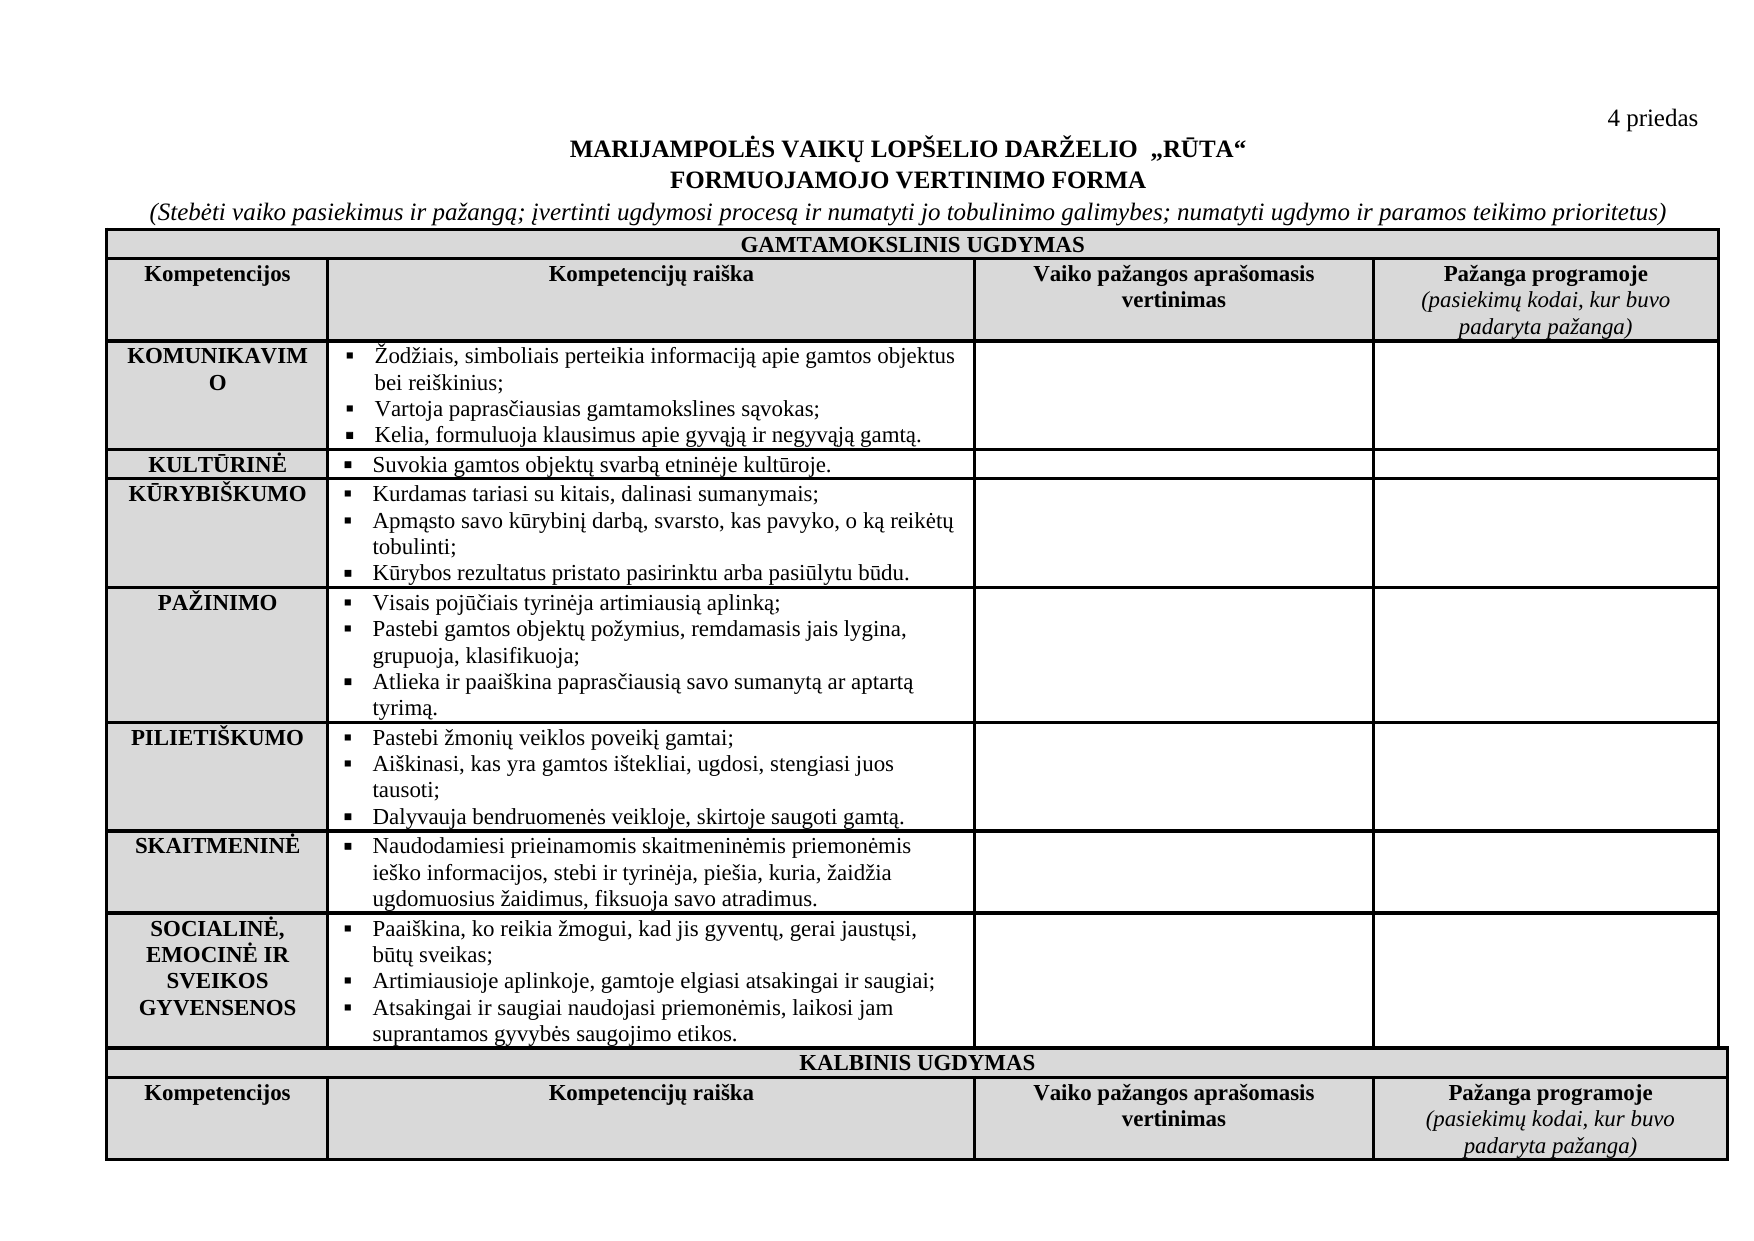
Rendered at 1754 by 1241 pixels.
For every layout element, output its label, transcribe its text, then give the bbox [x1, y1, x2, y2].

table_cell Paaiškina, ko reikia žmogui, kad jis gyventų, gerai jaustųsi, būtų sveikas; Artimiausioje aplinkoje, gamtoje elgiasi atsakingai ir saugiai; Atsakingai ir saugiai naudojasi priemonėmis, laikosi jam suprantamos gyvybės saugojimo etikos. [329, 915, 973, 1046]
table_cell Vaiko pažangos aprašomasis vertinimas [976, 1079, 1372, 1158]
text FORMUOJAMOJO VERTINIMO FORMA [118, 166, 1698, 194]
table_cell [1375, 724, 1717, 829]
table_cell Suvokia gamtos objektų svarbą etninėje kultūroje. [329, 451, 973, 477]
table_cell Kompetencijos [108, 1079, 326, 1158]
table_cell [976, 343, 1372, 448]
table_cell [976, 724, 1372, 829]
table_cell Kompetencijų raiška [329, 260, 973, 339]
table_cell [976, 480, 1372, 586]
table_cell [976, 589, 1372, 721]
table_cell KOMUNIKAVIMO [108, 343, 326, 448]
table_cell KULTŪRINĖ [108, 451, 326, 477]
table_cell Vaiko pažangos aprašomasis vertinimas [976, 260, 1372, 339]
table_cell [1375, 589, 1717, 721]
table_cell [1375, 915, 1717, 1046]
table_cell KALBINIS UGDYMAS [108, 1050, 1726, 1076]
text 4 priedas [118, 103, 1698, 132]
table_cell PILIETIŠKUMO [108, 724, 326, 829]
table_cell Pažanga programoje (pasiekimų kodai, kur buvo padaryta pažanga) [1375, 1079, 1726, 1158]
table_cell [976, 915, 1372, 1046]
table_cell [976, 833, 1372, 911]
table_cell Visais pojūčiais tyrinėja artimiausią aplinką; Pastebi gamtos objektų požymius, remdamasis jais lygina, grupuoja, klasifikuoja; Atlieka ir paaiškina paprasčiausią savo sumanytą ar aptartą tyrimą. [329, 589, 973, 721]
table_cell SKAITMENINĖ [108, 833, 326, 911]
table_cell KŪRYBIŠKUMO [108, 480, 326, 586]
text MARIJAMPOLĖS VAIKŲ LOPŠELIO DARŽELIO „RŪTA“ [118, 134, 1698, 163]
table_cell [976, 451, 1372, 477]
text (Stebėti vaiko pasiekimus ir pažangą; įvertinti ugdymosi procesą ir numatyti jo tobulinimo galimybes; numatyti ugdymo ir paramos teikimo prioritetus) [118, 197, 1698, 225]
table_cell Pastebi žmonių veiklos poveikį gamtai; Aiškinasi, kas yra gamtos ištekliai, ugdosi, stengiasi juos tausoti; Dalyvauja bendruomenės veikloje, skirtoje saugoti gamtą. [329, 724, 973, 829]
table_cell [1375, 833, 1717, 911]
table_cell PAŽINIMO [108, 589, 326, 721]
table_cell Kompetencijos [108, 260, 326, 339]
table_header GAMTAMOKSLINIS UGDYMAS [108, 231, 1717, 257]
table_cell Žodžiais, simboliais perteikia informaciją apie gamtos objektus bei reiškinius; Vartoja paprasčiausias gamtamokslines sąvokas; Kelia, formuluoja klausimus apie gyvąją ir negyvąją gamtą. [329, 343, 973, 448]
table_cell [1375, 343, 1717, 448]
table_cell [1375, 451, 1717, 477]
table_cell Kurdamas tariasi su kitais, dalinasi sumanymais; Apmąsto savo kūrybinį darbą, svarsto, kas pavyko, o ką reikėtų tobulinti; Kūrybos rezultatus pristato pasirinktu arba pasiūlytu būdu. [329, 480, 973, 586]
table_cell Kompetencijų raiška [329, 1079, 973, 1158]
table_cell [1375, 480, 1717, 586]
table_cell SOCIALINĖ, EMOCINĖ IR SVEIKOS GYVENSENOS [108, 915, 326, 1046]
table_cell Naudodamiesi prieinamomis skaitmeninėmis priemonėmis ieško informacijos, stebi ir tyrinėja, piešia, kuria, žaidžia ugdomuosius žaidimus, fiksuoja savo atradimus. [329, 833, 973, 911]
table_cell Pažanga programoje (pasiekimų kodai, kur buvo padaryta pažanga) [1375, 260, 1717, 339]
